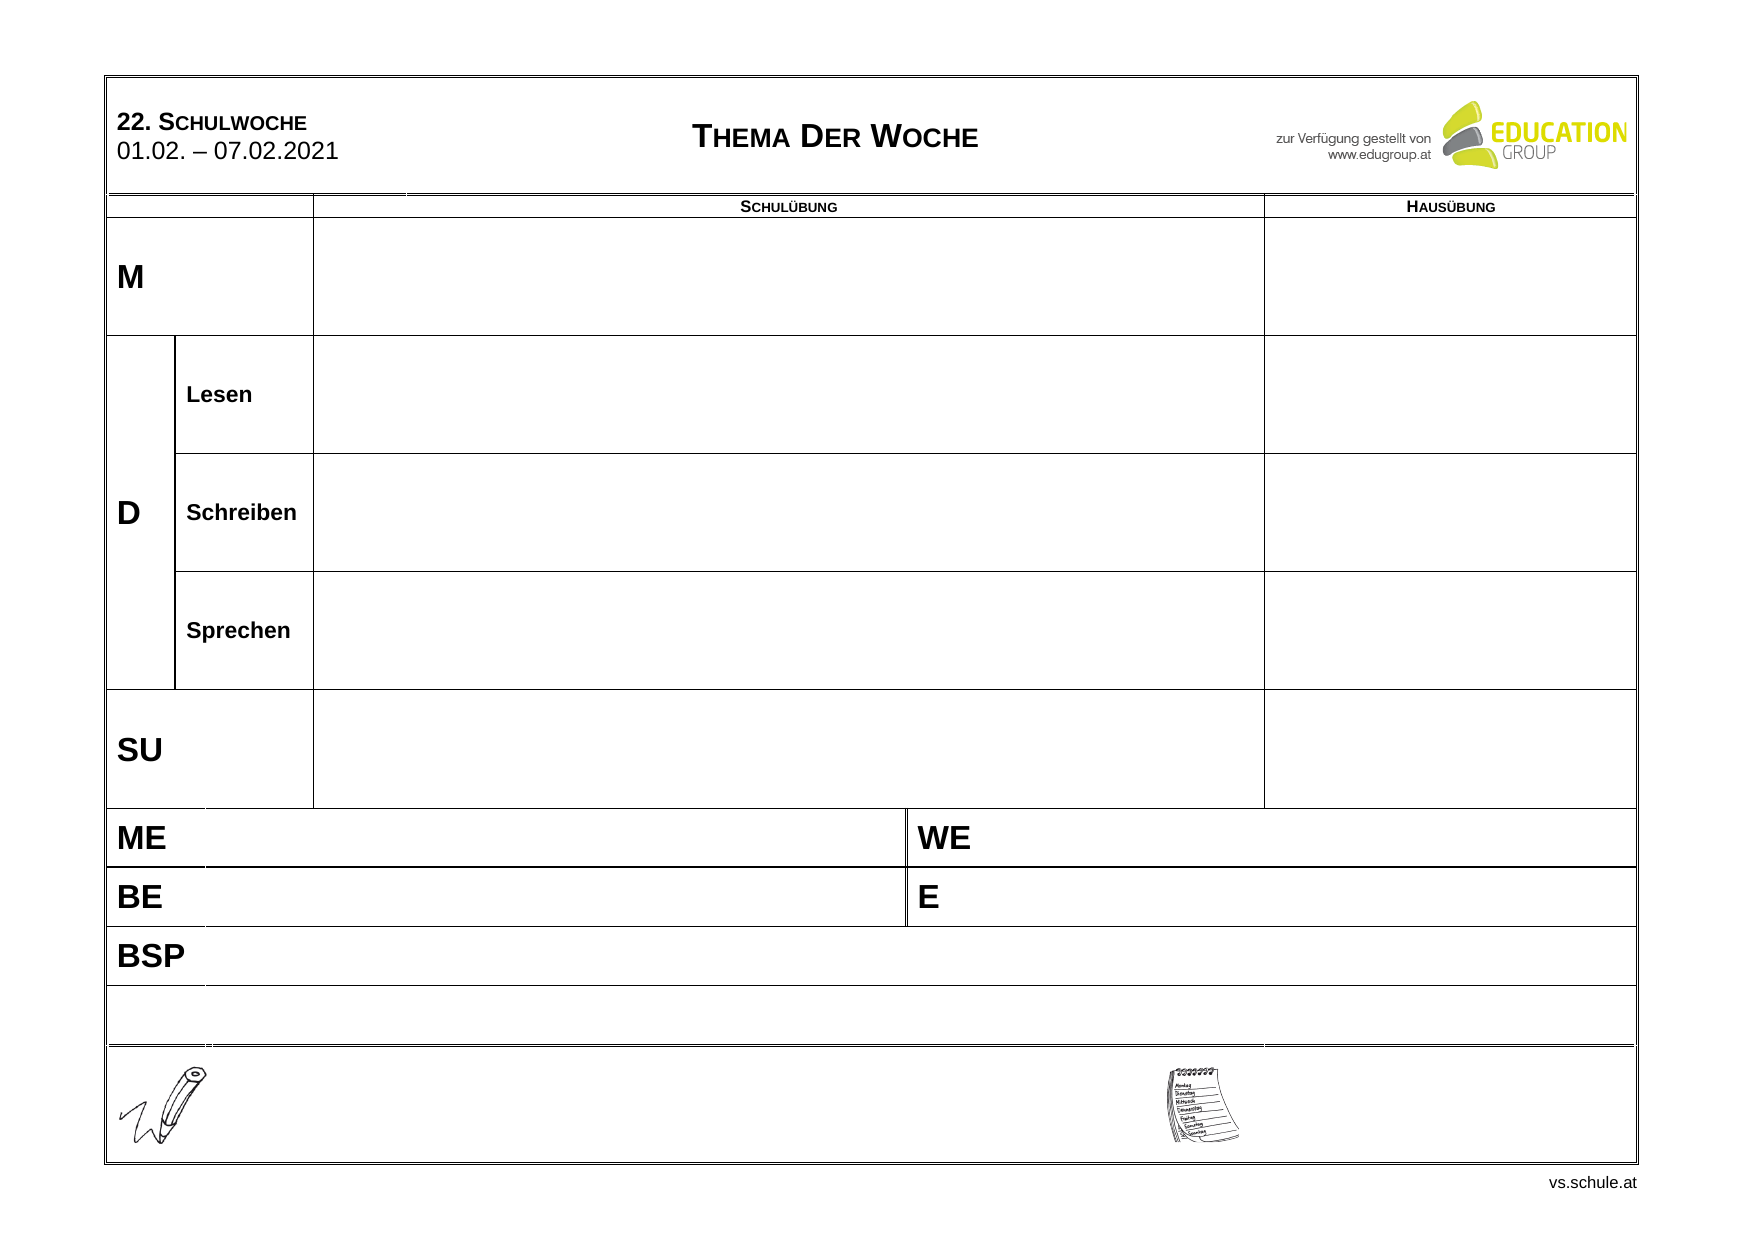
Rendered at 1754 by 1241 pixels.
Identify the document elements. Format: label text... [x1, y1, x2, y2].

table_cell [107, 1044, 212, 1162]
table_cell Hausübung [1265, 193, 1638, 217]
picture [1167, 1067, 1239, 1143]
picture [116, 1056, 211, 1149]
table_cell [1265, 454, 1636, 571]
table_cell [314, 690, 1264, 807]
table_cell [107, 986, 205, 1044]
table_cell [1265, 572, 1636, 689]
table_header 22. Schulwoche 01.02. – 07.02.2021 [107, 78, 406, 193]
table_cell SU [107, 690, 313, 807]
table_cell WE [908, 809, 1636, 866]
table_cell Schreiben [176, 454, 313, 571]
table_cell [105, 193, 313, 217]
table_cell Lesen [176, 336, 313, 453]
table_cell [314, 572, 1264, 689]
table_cell [206, 986, 1636, 1044]
table_cell BSP [107, 927, 205, 984]
text vs.schule.at [118, 75, 1725, 1194]
table_cell Schulübung [314, 196, 1264, 217]
table_cell E [908, 868, 1636, 926]
table_cell Sprechen [176, 572, 313, 689]
table_cell [1265, 218, 1636, 335]
table_cell M [107, 218, 313, 335]
table_cell [206, 809, 905, 866]
table_cell [213, 1047, 1264, 1162]
table_cell [314, 336, 1264, 453]
table_header Thema Der Woche [407, 78, 1264, 193]
table_cell [206, 927, 1636, 984]
table_cell ME [107, 809, 205, 866]
table_cell [1265, 1044, 1636, 1162]
table_cell [206, 868, 905, 926]
table_cell [314, 218, 1264, 335]
table_header [1265, 78, 1636, 193]
table_cell [314, 454, 1264, 571]
table_cell D [107, 336, 174, 689]
picture [1276, 100, 1627, 171]
table_cell [1265, 690, 1636, 807]
table_cell BE [107, 868, 205, 926]
table_cell [1265, 336, 1636, 453]
